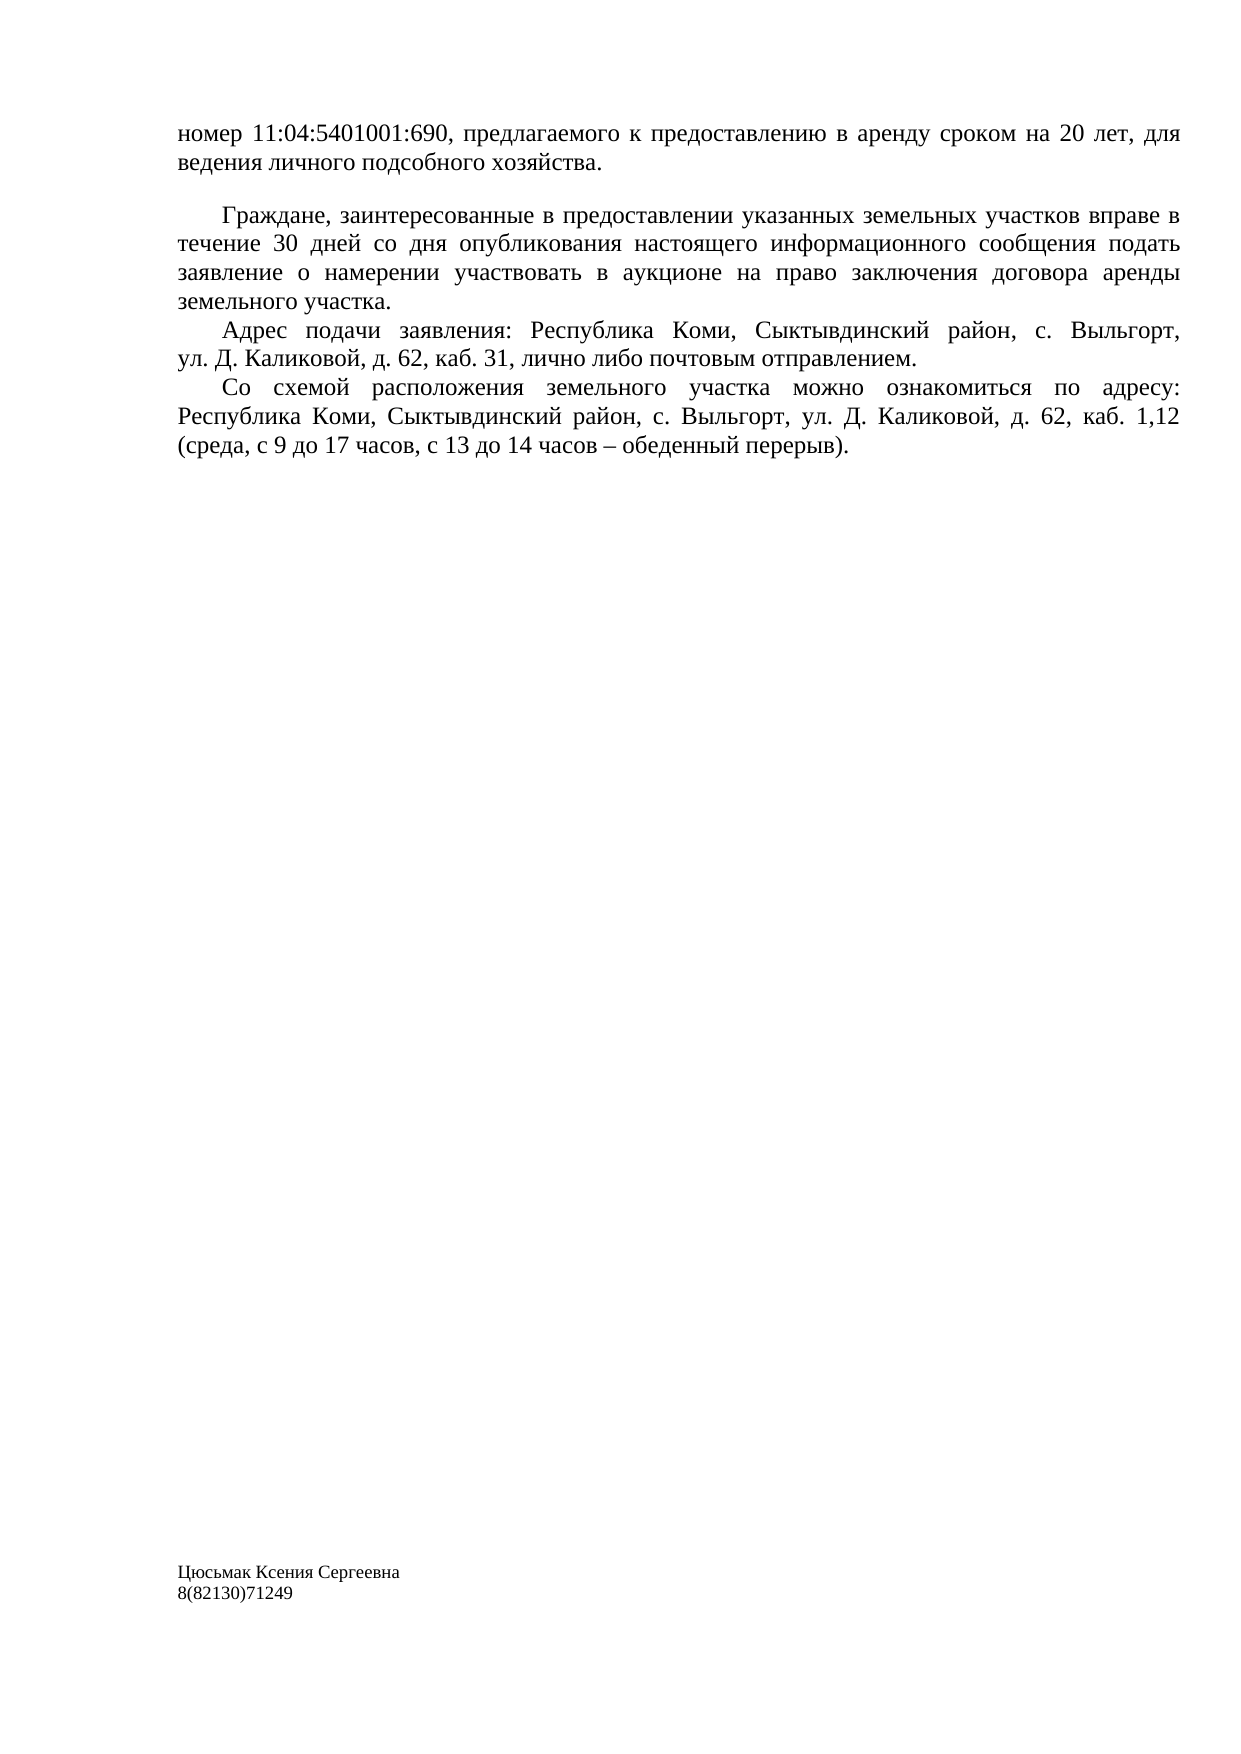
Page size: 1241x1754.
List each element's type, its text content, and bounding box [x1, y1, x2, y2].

list Со схемой расположения земельного участка можно ознакомиться по адресу: Республика Коми, Сыктывдинский район, с. Выльгорт, ул. Д. Каликовой, д. 62, каб. 1,12 (среда, с 9 до 17 часов, с 13 до 14 часов – обеденный перерыв). [177, 372, 1181, 458]
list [177, 118, 1181, 176]
text Цюсьмак Ксения Сергеевна [177, 1561, 1181, 1582]
text 8(82130)71249 [177, 1582, 1181, 1604]
list Адрес подачи заявления: Республика Коми, Сыктывдинский район, с. Выльгорт, ул. Д. Каликовой, д. 62, каб. 31, лично либо почтовым отправлением. [177, 315, 1181, 372]
list Граждане, заинтересованные в предоставлении указанных земельных участков вправе в течение 30 дней со дня опубликования настоящего информационного сообщения подать заявление о намерении участвовать в аукционе на право заключения договора аренды земельного участка. [177, 200, 1181, 315]
